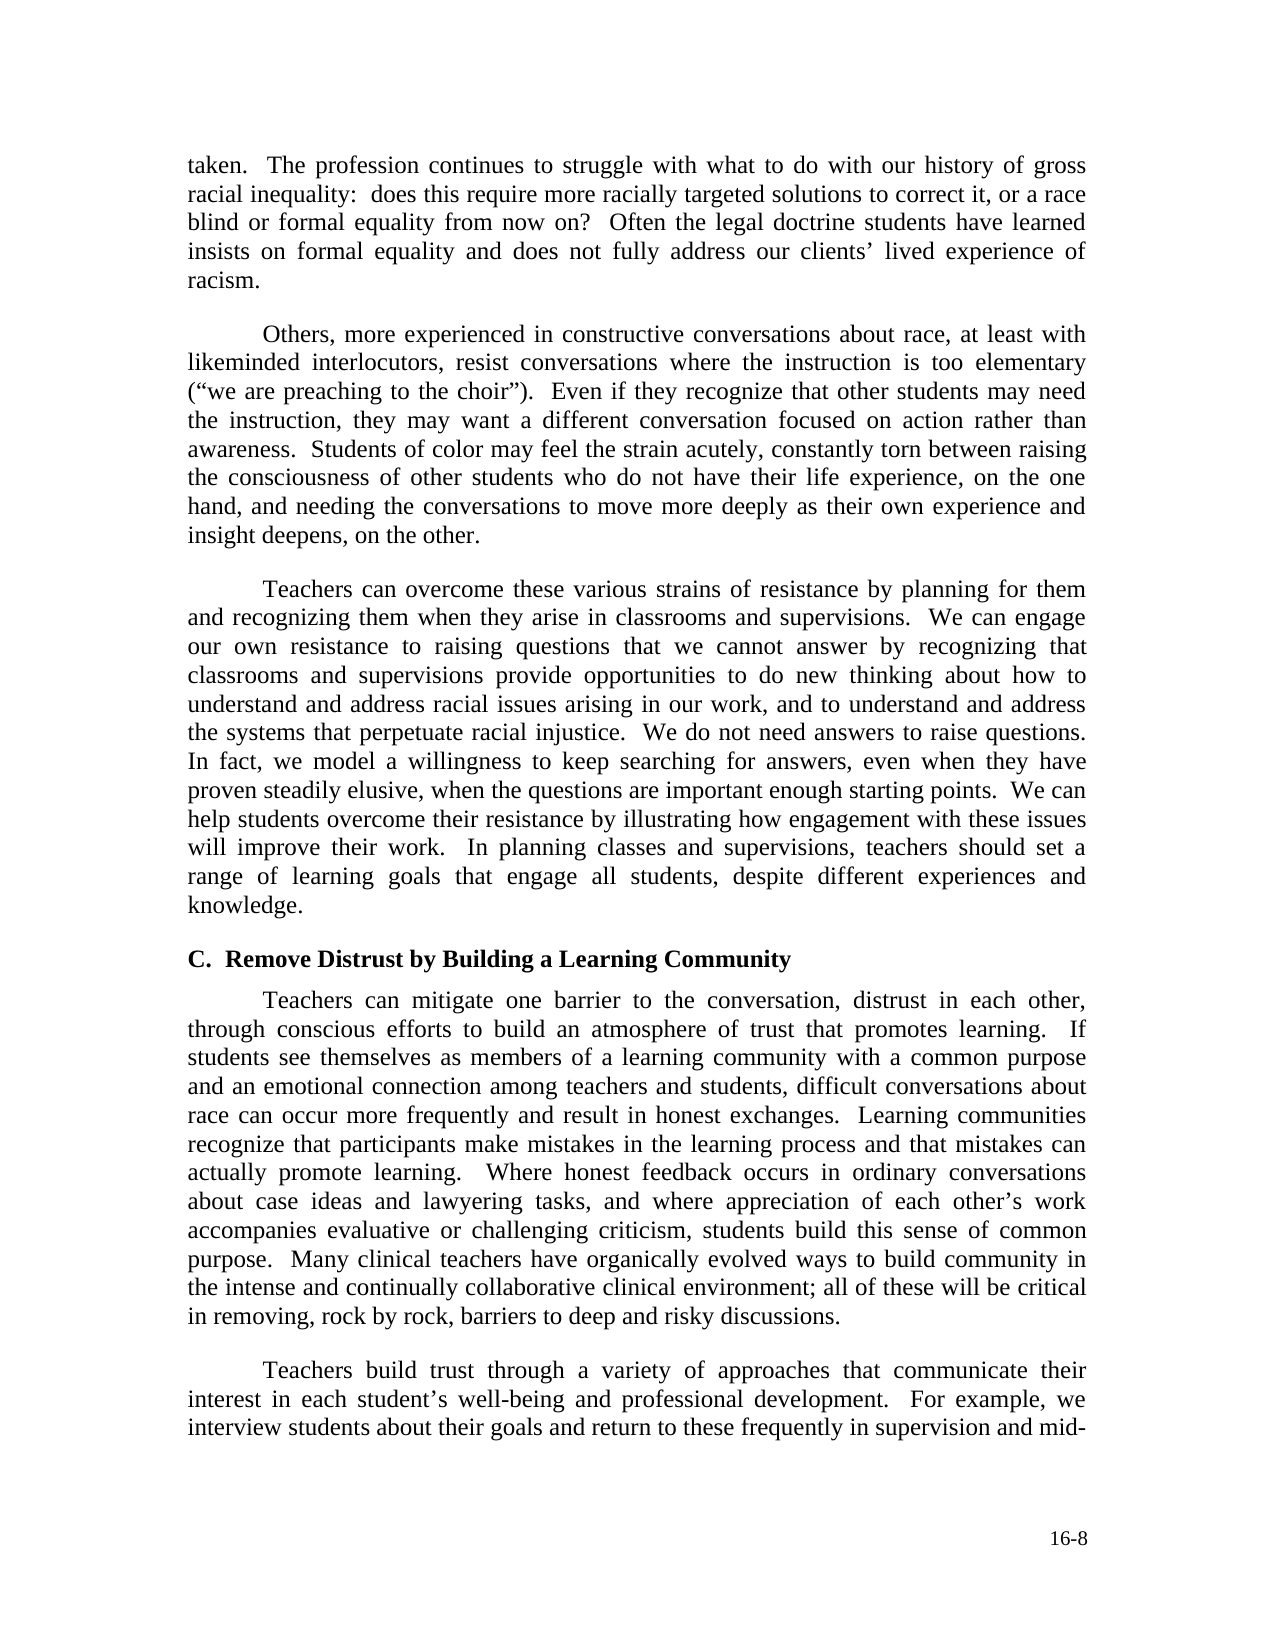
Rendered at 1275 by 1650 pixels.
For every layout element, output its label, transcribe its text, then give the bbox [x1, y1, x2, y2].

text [187, 150, 1087, 294]
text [187, 1355, 1087, 1441]
text C. Remove Distrust by Building a Learning Community [187, 944, 1087, 972]
text Teachers can overcome these various strains of resistance by planning for them and recognizing them when they arise in classrooms and supervisions. We can engage our own resistance to raising questions that we cannot answer by recognizing that classrooms and supervisions provide opportunities to do new thinking about how to understand and address racial issues arising in our work, and to understand and address the systems that perpetuate racial injustice. We do not need answers to raise questions. In fact, we model a willingness to keep searching for answers, even when they have proven steadily elusive, when the questions are important enough starting points. We can help students overcome their resistance by illustrating how engagement with these issues will improve their work. In planning classes and supervisions, teachers should set a range of learning goals that engage all students, despite different experiences and knowledge. [187, 574, 1087, 919]
text Teachers can mitigate one barrier to the conversation, distrust in each other, through conscious efforts to build an atmosphere of trust that promotes learning. If students see themselves as members of a learning community with a common purpose and an emotional connection among teachers and students, difficult conversations about race can occur more frequently and result in honest exchanges. Learning communities recognize that participants make mistakes in the learning process and that mistakes can actually promote learning. Where honest feedback occurs in ordinary conversations about case ideas and lawyering tasks, and where appreciation of each other’s work accompanies evaluative or challenging criticism, students build this sense of common purpose. Many clinical teachers have organically evolved ways to build community in the intense and continually collaborative clinical environment; all of these will be critical in removing, rock by rock, barriers to deep and risky discussions. [187, 985, 1087, 1330]
text Others, more experienced in constructive conversations about race, at least with likeminded interlocutors, resist conversations where the instruction is too elementary (“we are preaching to the choir”). Even if they recognize that other students may need the instruction, they may want a different conversation focused on action rather than awareness. Students of color may feel the strain acutely, constantly torn between raising the consciousness of other students who do not have their life experience, on the one hand, and needing the conversations to move more deeply as their own experience and insight deepens, on the other. [187, 319, 1087, 549]
